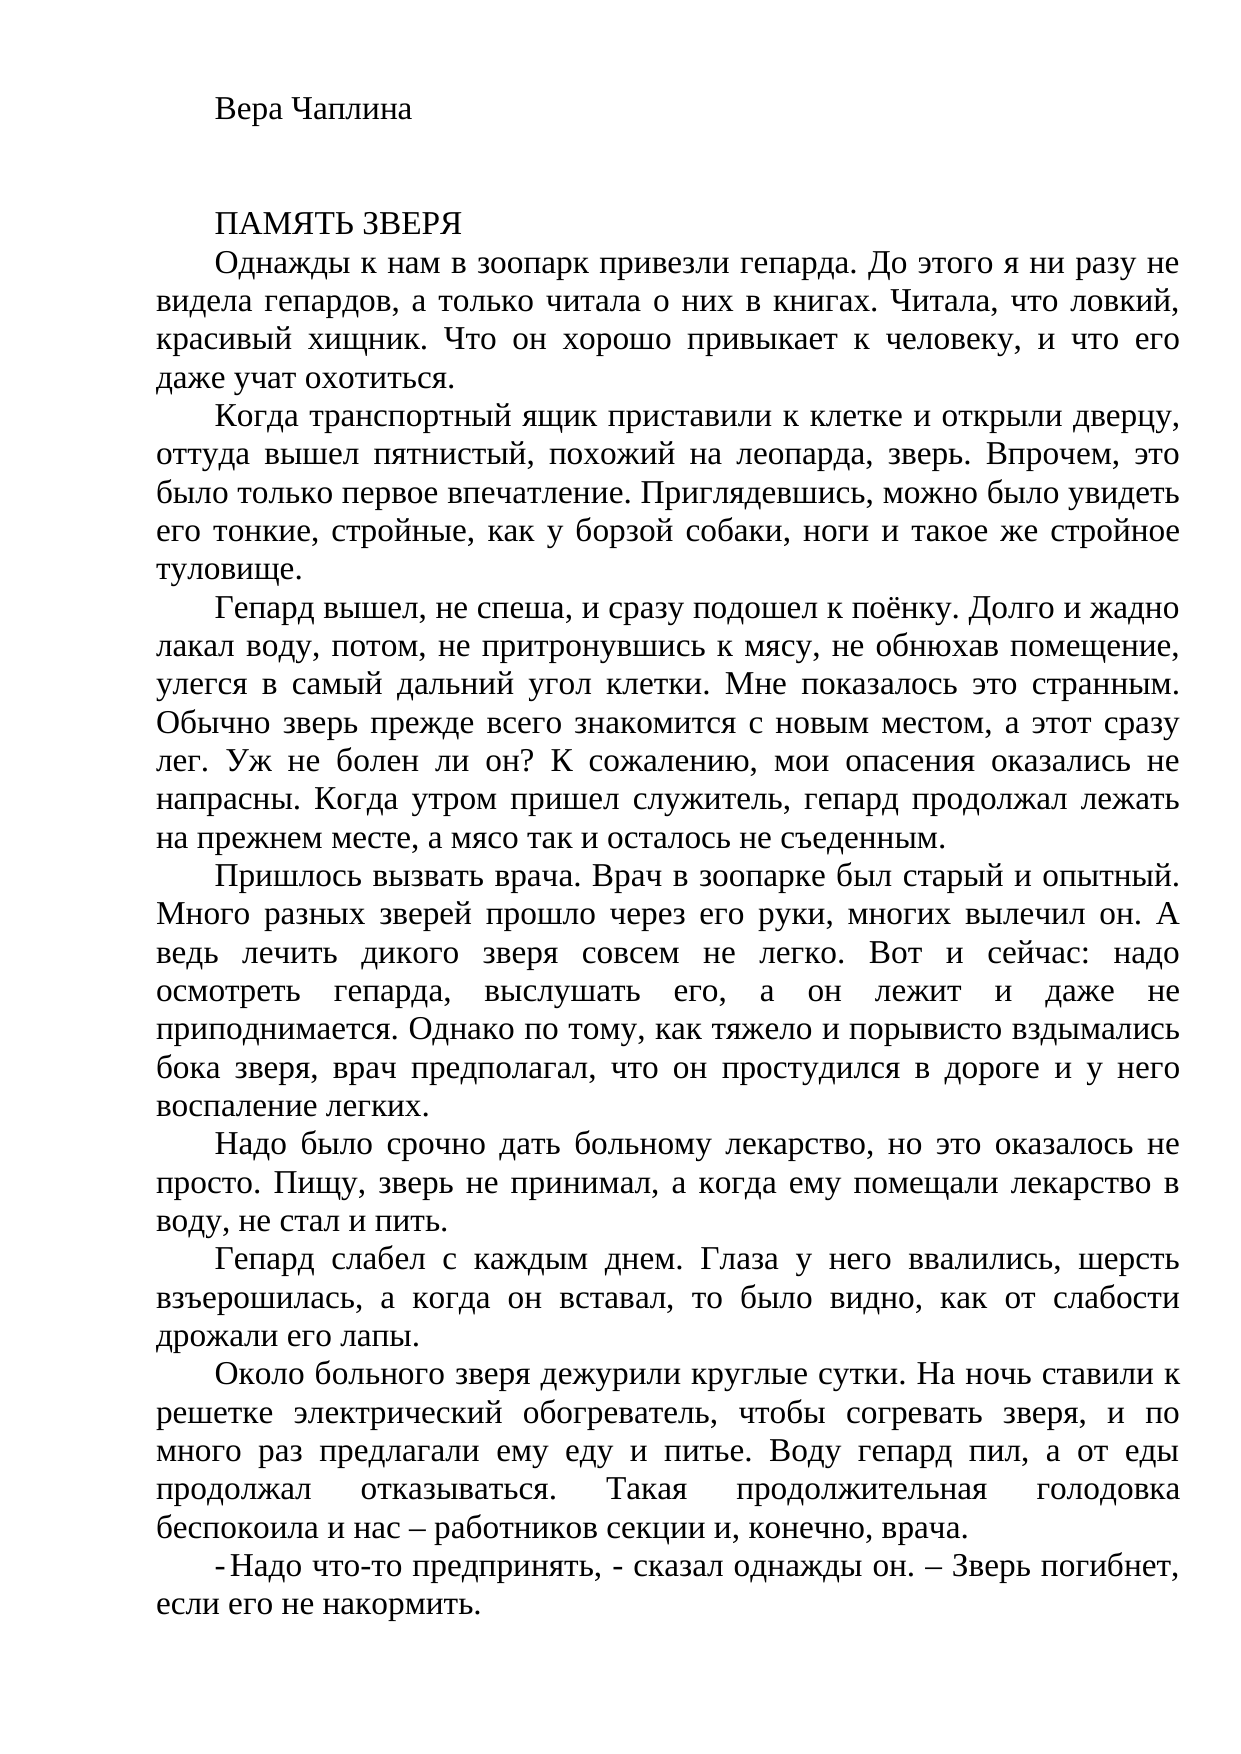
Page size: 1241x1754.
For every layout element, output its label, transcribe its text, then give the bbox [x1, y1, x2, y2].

text Гепард вышел, не спеша, и сразу подошел к поёнку. Долго и жадно лакал воду, потом, не притронувшись к мясу, не обнюхав помещение, улегся в самый дальний угол клетки. Мне показалось это странным. Обычно зверь прежде всего знакомится с новым местом, а этот сразу лег. Уж не болен ли он? К сожалению, мои опасения оказались не напрасны. Когда утром пришел служитель, гепард продолжал лежать на прежнем месте, а мясо так и осталось не съеденным. [156, 587, 1181, 855]
text Пришлось вызвать врача. Врач в зоопарке был старый и опытный. Много разных зверей прошло через его руки, многих вылечил он. А ведь лечить дикого зверя совсем не легко. Вот и сейчас: надо осмотреть гепарда, выслушать его, а он лежит и даже не приподнимается. Однако по тому, как тяжело и порывисто вздымались бока зверя, врач предполагал, что он простудился в дороге и у него воспаление легких. [156, 855, 1181, 1124]
text Вера Чаплина [156, 89, 1181, 127]
list Надо что-то предпринять, - сказал однажды он. – Зверь погибнет, если его не накормить. [156, 1545, 1181, 1622]
text Однажды к нам в зоопарк привезли гепарда. До этого я ни разу не видела гепардов, а только читала о них в книгах. Читала, что ловкий, красивый хищник. Что он хорошо привыкает к человеку, и что его даже учат охотиться. [156, 242, 1181, 395]
text ПАМЯТЬ ЗВЕРЯ [156, 204, 1181, 242]
text Когда транспортный ящик приставили к клетке и открыли дверцу, оттуда вышел пятнистый, похожий на леопарда, зверь. Впрочем, это было только первое впечатление. Приглядевшись, можно было увидеть его тонкие, стройные, как у борзой собаки, ноги и такое же стройное туловище. [156, 395, 1181, 587]
text Надо было срочно дать больному лекарство, но это оказалось не просто. Пищу, зверь не принимал, а когда ему помещали лекарство в воду, не стал и пить. [156, 1124, 1181, 1239]
text Гепард слабел с каждым днем. Глаза у него ввалились, шерсть взъерошилась, а когда он вставал, то было видно, как от слабости дрожали его лапы. [156, 1239, 1181, 1354]
text Около больного зверя дежурили круглые сутки. На ночь ставили к решетке электрический обогреватель, чтобы согревать зверя, и по много раз предлагали ему еду и питье. Воду гепард пил, а от еды продолжал отказываться. Такая продолжительная голодовка беспокоила и нас – работников секции и, конечно, врача. [156, 1354, 1181, 1545]
